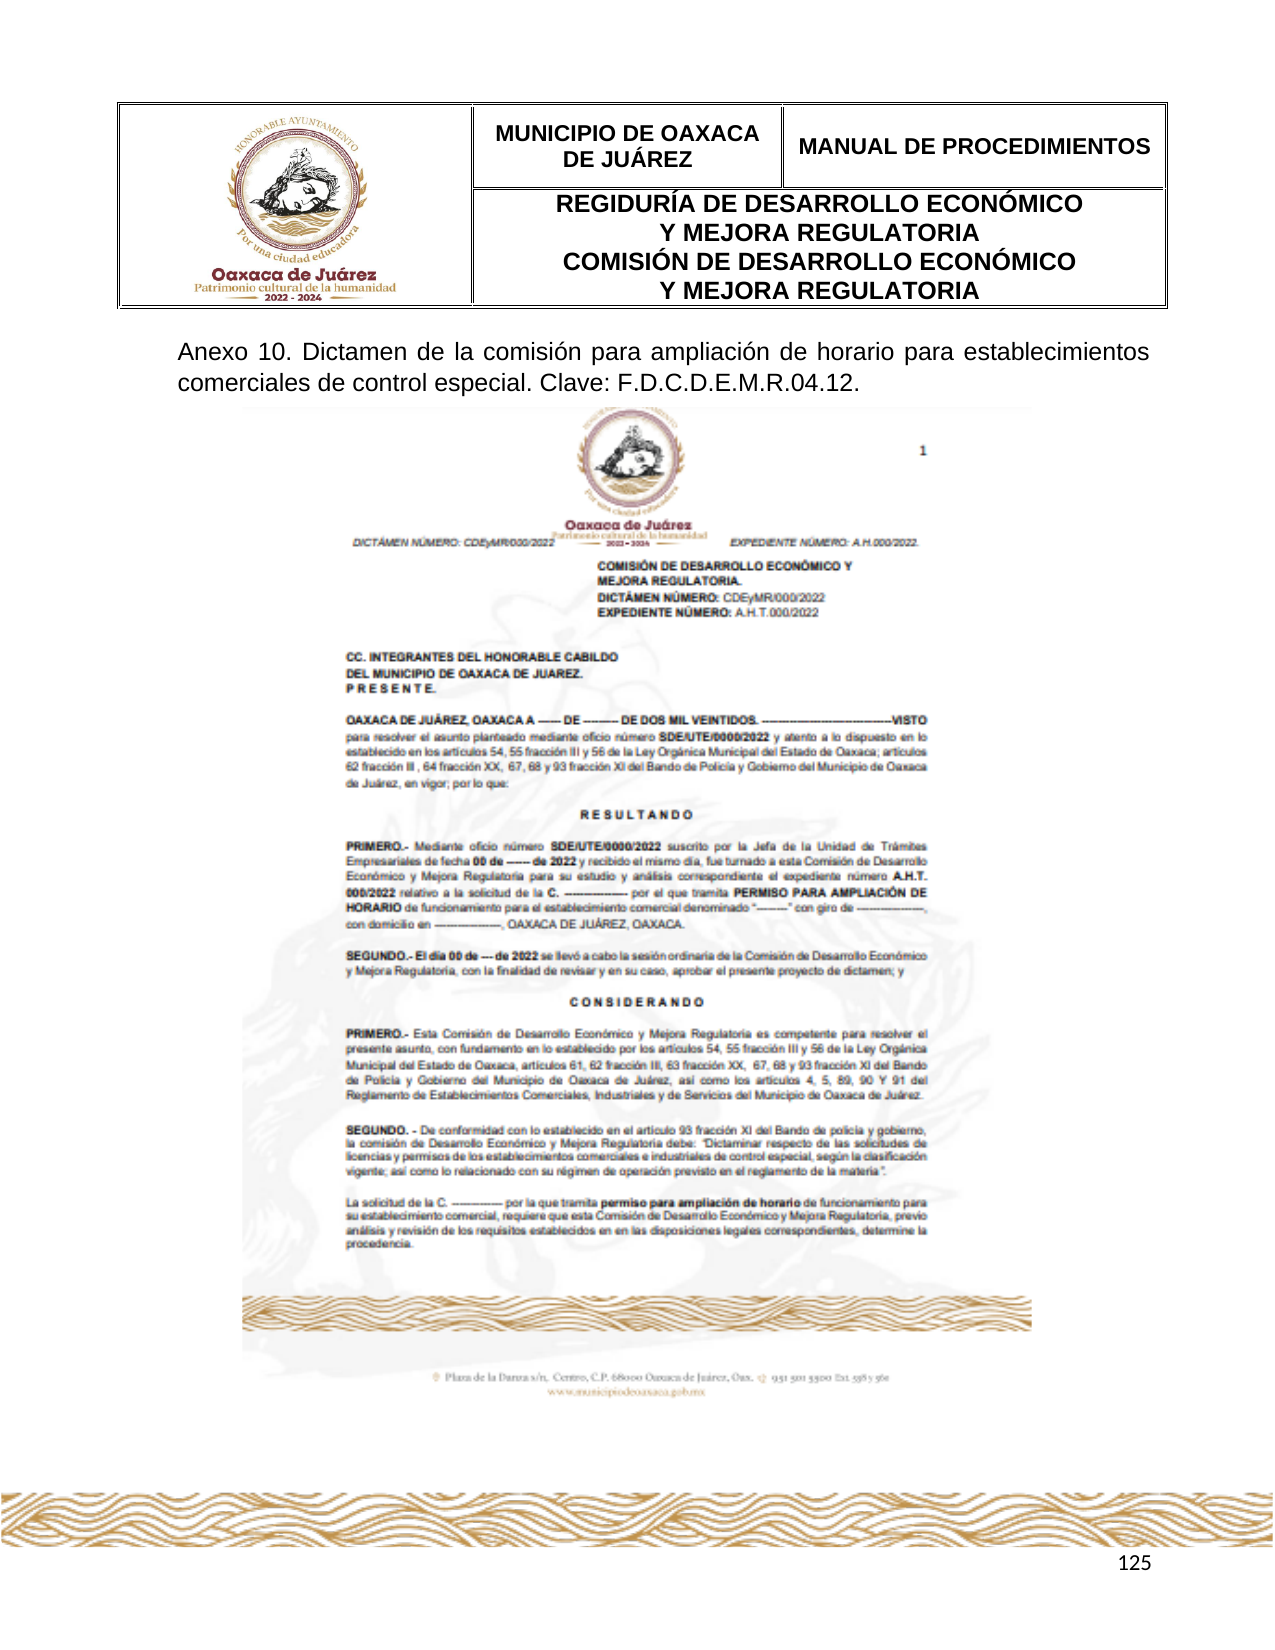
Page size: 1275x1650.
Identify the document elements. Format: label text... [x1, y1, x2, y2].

text Anexo 10. Dictamen de la comisión para ampliación de horario para establecimientos comerciales de control especial. Clave: F.D.C.D.E.M.R.04.12. [177, 337, 1152, 396]
picture [242, 407, 1032, 1430]
